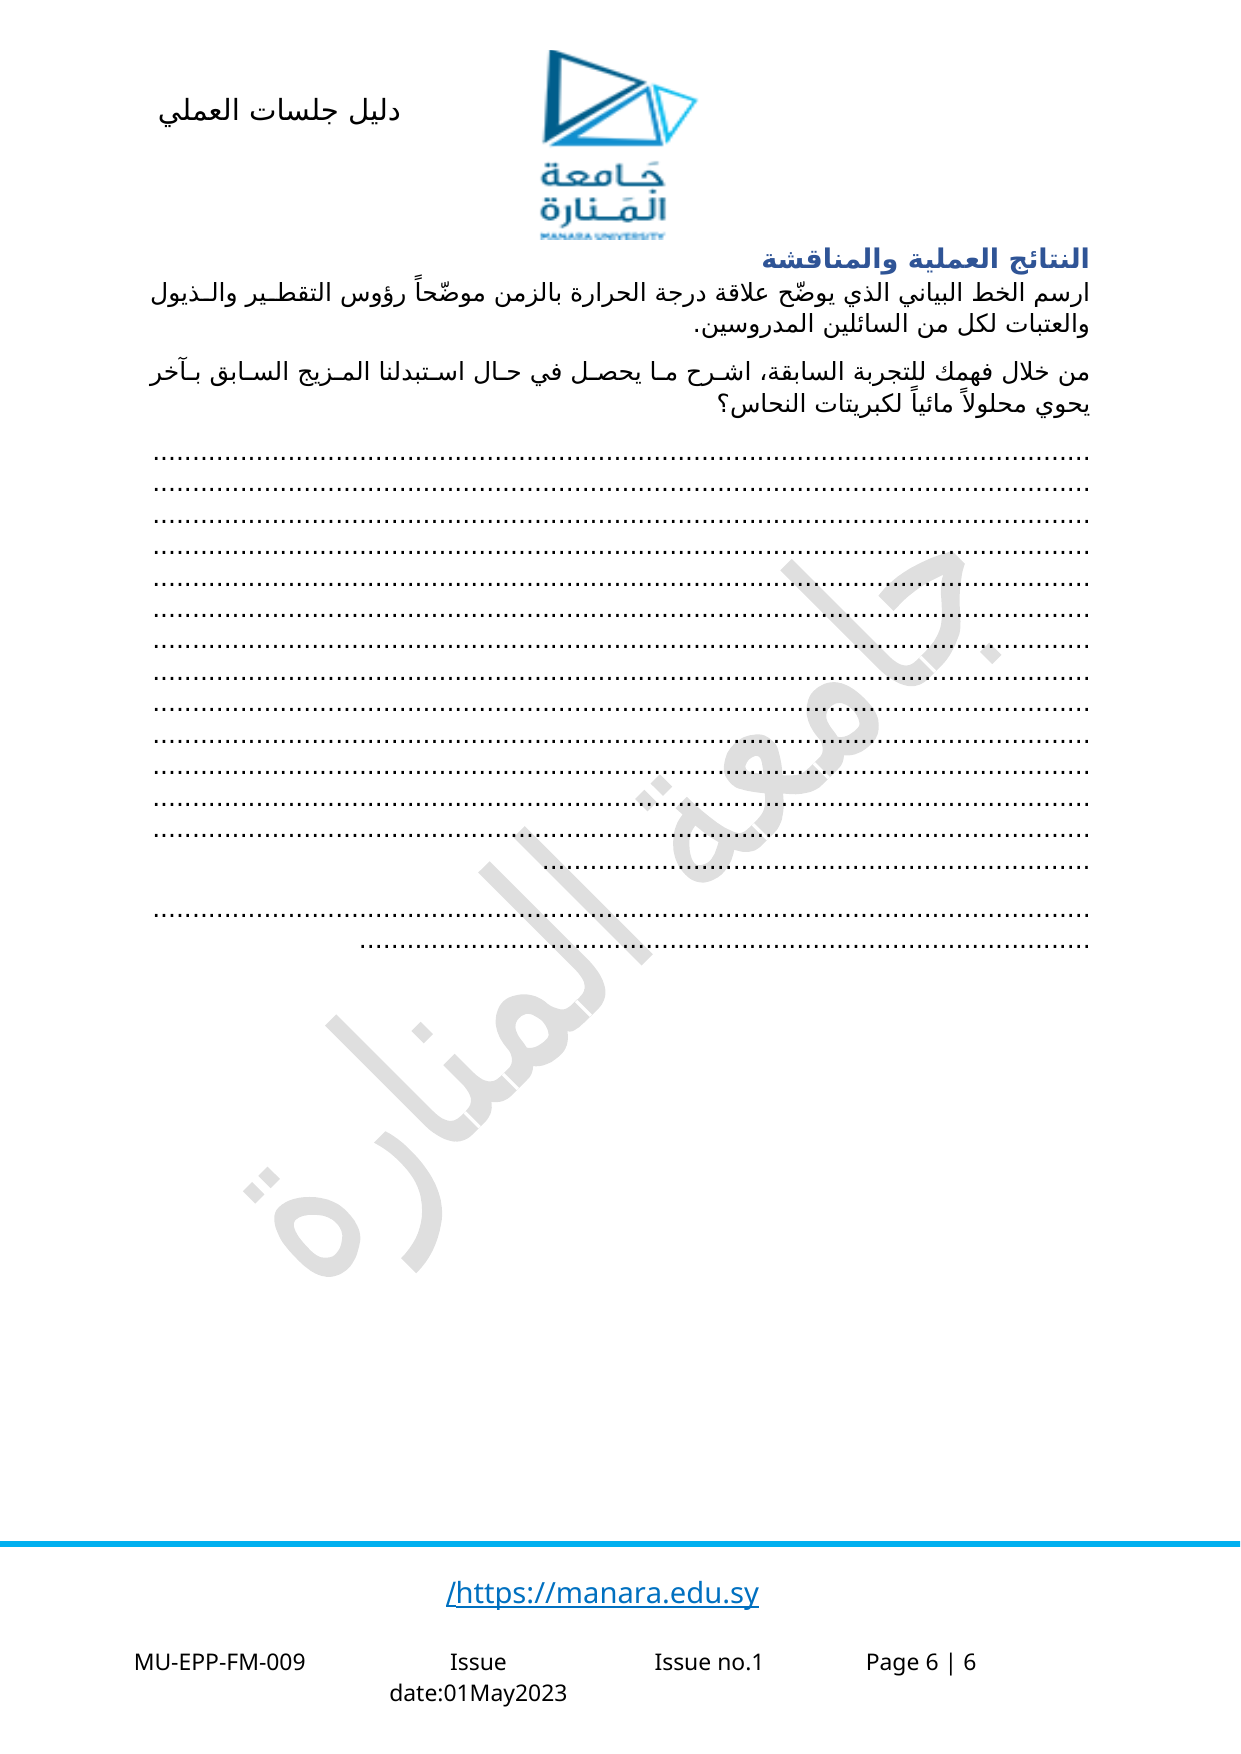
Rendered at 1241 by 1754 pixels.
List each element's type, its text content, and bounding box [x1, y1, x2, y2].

text ارسم الخط البياني الذي يوضّح علاقة درجة الحرارة بالزمن موضّحاً رؤوس التقطير والذيول والعتبات لكل من السائلين المدروسين. [150, 278, 1090, 338]
text .................................................................................................................................................................................................................. [150, 894, 1090, 955]
text من خلال فهمك للتجربة السابقة، اشرح ما يحصل في حال استبدلنا المزيج السابق بآخر يحوي محلولاً مائياً لكبريتات النحاس؟ [150, 357, 1090, 418]
picture [536, 50, 704, 240]
text ................................................................................................................................................................................................................................................................................................................................................................................................................................................................................................................................................................................................................................................................................................................................................................................................................................................................................................................................................................................................................................................................................................................................................................................................................................................................................................................................................................................................................................................................................................................................................................................................................................................................... [150, 437, 1090, 875]
subtitle النتائج العملية والمناقشة [150, 244, 1090, 275]
